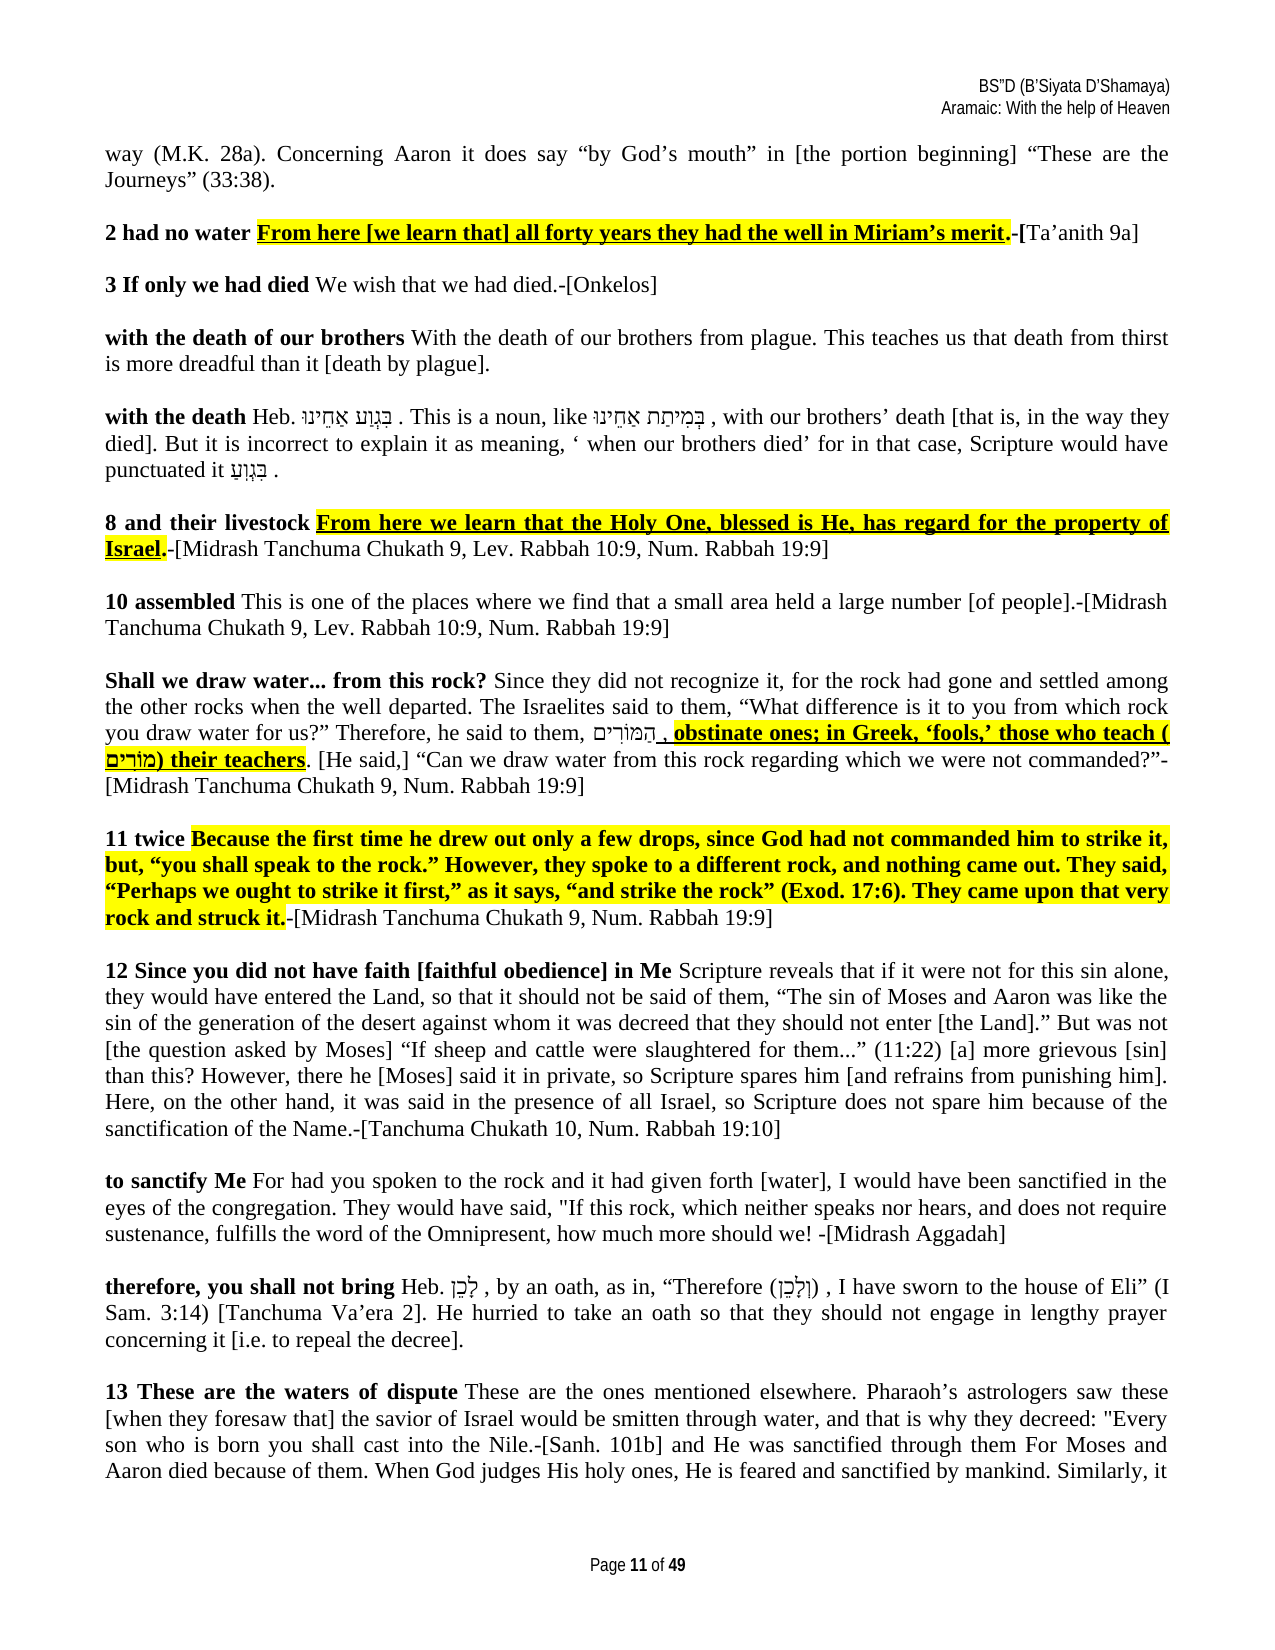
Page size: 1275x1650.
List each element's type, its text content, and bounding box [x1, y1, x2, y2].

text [105, 1378, 1170, 1484]
text with the death Heb. בִּגְוַע אַחֵינוּ . This is a noun, like בְּמִיתַת אַחֵינוּ , with our brothers’ death [that is, in the way they died]. But it is incorrect to explain it as meaning, ‘ when our brothers died’ for in that case, Scripture would have punctuated it בִּגְוֽעַ . [105, 403, 1170, 482]
text 8 and their livestock From here we learn that the Holy One, blessed is He, has regard for the property of Israel.-[Midrash Tanchuma Chukath 9, Lev. Rabbah 10:9, Num. Rabbah 19:9] [105, 509, 1170, 561]
text 10 assembled This is one of the places where we find that a small area held a large number [of people].-[Midrash Tanchuma Chukath 9, Lev. Rabbah 10:9, Num. Rabbah 19:9] [105, 588, 1170, 640]
text to sanctify Me For had you spoken to the rock and it had given forth [water], I would have been sanctified in the eyes of the congregation. They would have said, "If this rock, which neither speaks nor hears, and does not require sustenance, fulfills the word of the Omnipresent, how much more should we! -[Midrash Aggadah] [105, 1167, 1170, 1247]
text 12 Since you did not have faith [faithful obedience] in Me Scripture reveals that if it were not for this sin alone, they would have entered the Land, so that it should not be said of them, “The sin of Moses and Aaron was like the sin of the generation of the desert against whom it was decreed that they should not enter [the Land].” But was not [the question asked by Moses] “If sheep and cattle were slaughtered for them...” (11:22) [a] more grievous [sin] than this? However, there he [Moses] said it in private, so Scripture spares him [and refrains from punishing him]. Here, on the other hand, it was said in the presence of all Israel, so Scripture does not spare him because of the sanctification of the Name.-[Tanchuma Chukath 10, Num. Rabbah 19:10] [105, 957, 1170, 1141]
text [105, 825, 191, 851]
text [105, 140, 1170, 192]
text Shall we draw water... from this rock? Since they did not recognize it, for the rock had gone and settled among the other rocks when the well departed. The Israelites said to them, “What difference is it to you from which rock you draw water for us?” Therefore, he said to them, הַמּוֹרִים , obstinate ones; in Greek, ‘fools,’ those who teach (מוֹרִים) their teachers. [He said,] “Can we draw water from this rock regarding which we were not commanded?”-[Midrash Tanchuma Chukath 9, Num. Rabbah 19:9] [105, 667, 1170, 798]
text 3 If only we had died We wish that we had died.-[Onkelos] [105, 271, 1170, 298]
text with the death of our brothers With the death of our brothers from plague. This teaches us that death from thirst is more dreadful than it [death by plague]. [105, 324, 1170, 377]
text therefore, you shall not bring Heb. לָכֵן , by an oath, as in, “Therefore (וְלָכֵן) , I have sworn to the house of Eli” (I Sam. 3:14) [Tanchuma Va’era 2]. He hurried to take an oath so that they should not engage in lengthy prayer concerning it [i.e. to repeal the decree]. [105, 1273, 1170, 1352]
